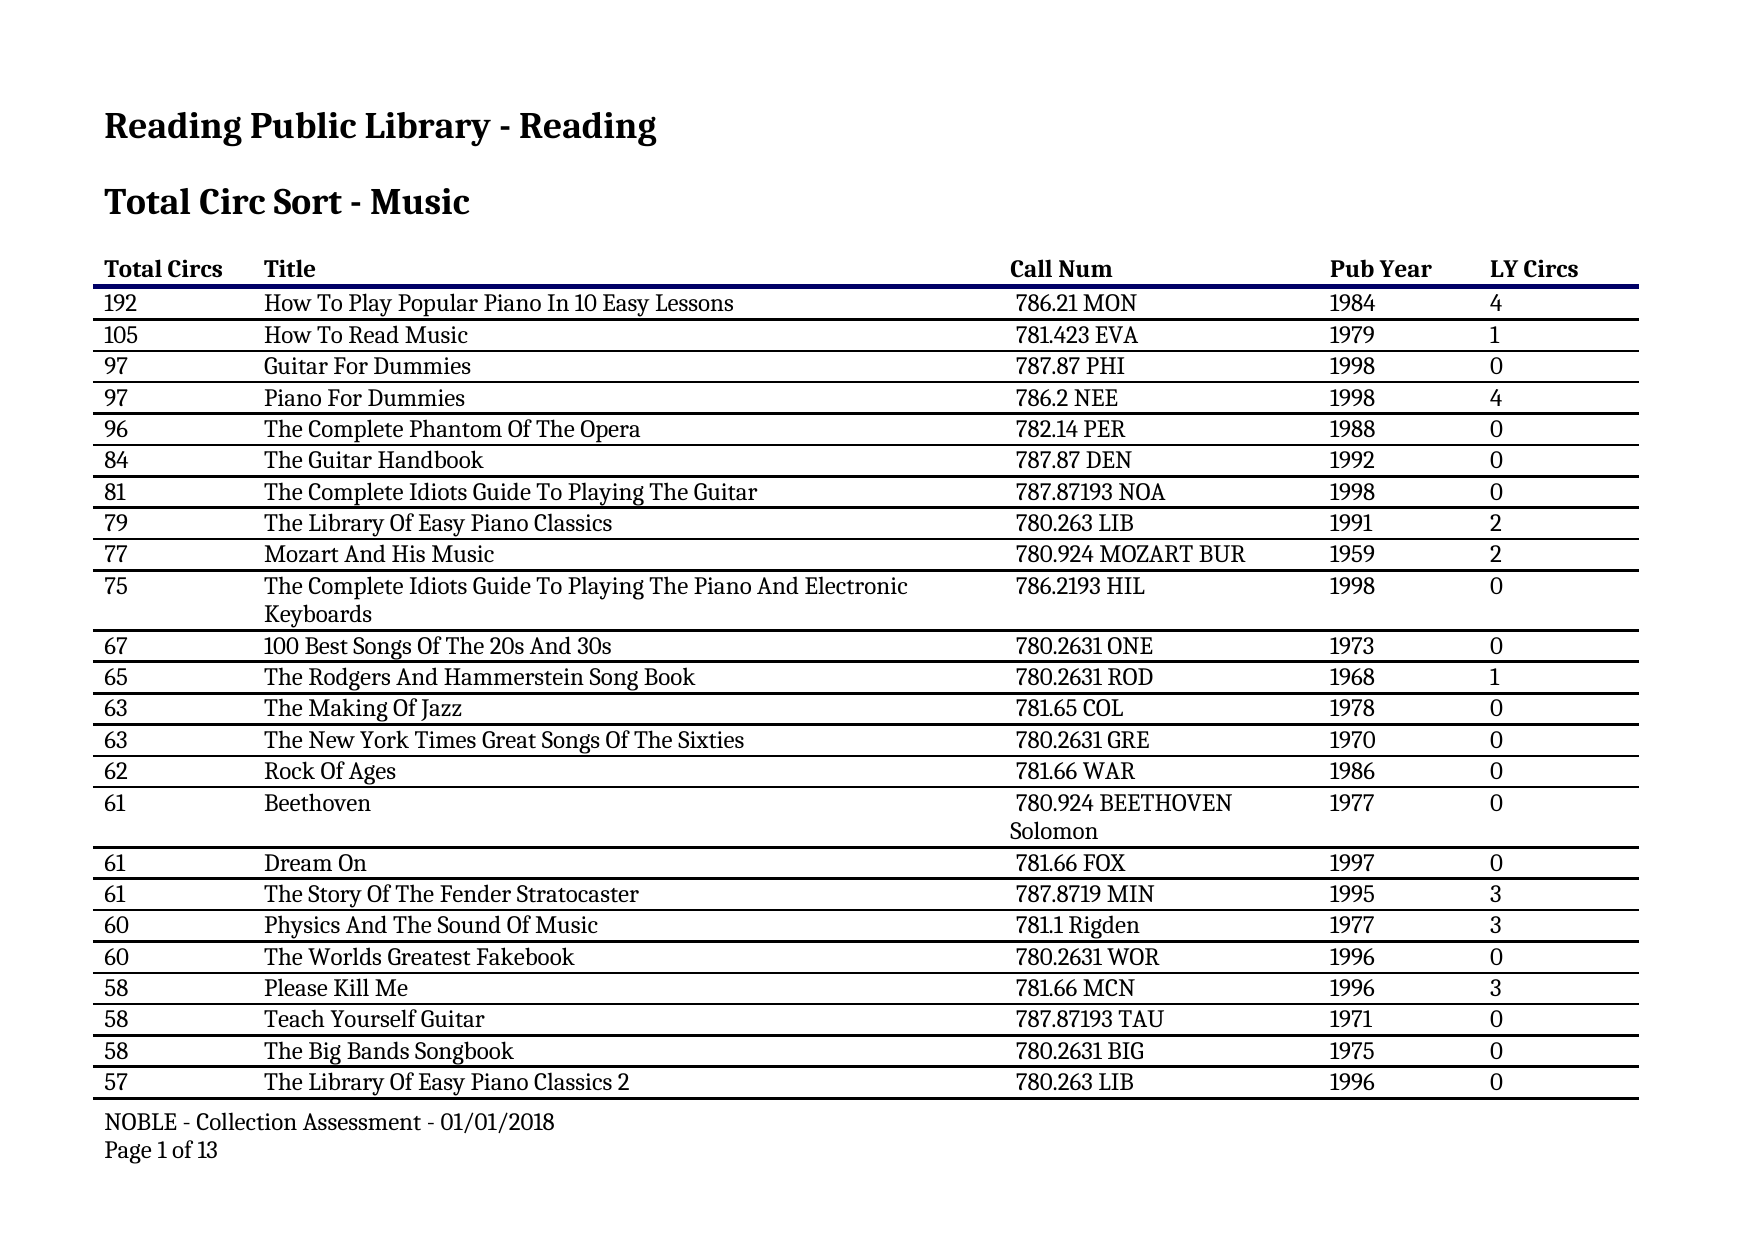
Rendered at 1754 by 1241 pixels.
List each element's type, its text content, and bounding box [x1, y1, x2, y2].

table_cell The Big Bands Songbook [253, 1037, 999, 1065]
table_cell 0 [1479, 695, 1638, 723]
table_cell 0 [1479, 415, 1638, 443]
table_cell 1 [1479, 663, 1638, 692]
table_cell The Making Of Jazz [253, 695, 999, 723]
table_cell How To Read Music [253, 321, 999, 349]
table_cell 0 [1479, 849, 1638, 877]
table_cell 81 [93, 478, 253, 506]
table_cell 0 [1479, 352, 1638, 381]
table_cell The Complete Idiots Guide To Playing The Guitar [253, 478, 999, 506]
table_cell 1996 [1319, 943, 1478, 971]
table_cell 96 [93, 415, 253, 443]
table_cell 786.2 NEE [999, 383, 1319, 412]
table_cell 84 [93, 446, 253, 475]
table_cell Rock Of Ages [253, 757, 999, 786]
table_cell The Story Of The Fender Stratocaster [253, 880, 999, 909]
table_cell 1998 [1319, 572, 1478, 629]
table_cell 192 [93, 289, 253, 318]
table_cell 75 [93, 572, 253, 629]
table_cell 1970 [1319, 726, 1478, 754]
table_cell 4 [1479, 383, 1638, 412]
table_cell 0 [1479, 478, 1638, 506]
table_header Call Num [999, 255, 1319, 284]
table_cell How To Play Popular Piano In 10 Easy Lessons [253, 289, 999, 318]
table_cell 1997 [1319, 849, 1478, 877]
table_cell 4 [1479, 289, 1638, 318]
table_cell 3 [1479, 880, 1638, 909]
table_cell 781.66 WAR [999, 757, 1319, 786]
table_cell 1975 [1319, 1037, 1478, 1065]
table_header LY Circs [1479, 255, 1638, 284]
text Reading Public Library - Reading [104, 105, 1650, 148]
table_cell The Library Of Easy Piano Classics 2 [253, 1068, 999, 1097]
table_cell 1988 [1319, 415, 1478, 443]
table_cell 61 [93, 788, 253, 846]
table_cell 787.87 PHI [999, 352, 1319, 381]
table_cell 3 [1479, 911, 1638, 940]
table_cell 787.87 DEN [999, 446, 1319, 475]
table_cell 0 [1479, 943, 1638, 971]
table_cell 61 [93, 880, 253, 909]
table_cell Mozart And His Music [253, 540, 999, 569]
table_cell 77 [93, 540, 253, 569]
table_cell 1996 [1319, 1068, 1478, 1097]
table_cell 97 [93, 383, 253, 412]
table_cell The Complete Phantom Of The Opera [253, 415, 999, 443]
table_cell 787.87193 NOA [999, 478, 1319, 506]
table_cell The New York Times Great Songs Of The Sixties [253, 726, 999, 754]
table_cell 0 [1479, 632, 1638, 660]
table_cell The Library Of Easy Piano Classics [253, 509, 999, 538]
table_cell 1984 [1319, 289, 1478, 318]
text Total Circ Sort - Music [104, 181, 1650, 224]
table_cell 105 [93, 321, 253, 349]
table_cell 1995 [1319, 880, 1478, 909]
table_cell Piano For Dummies [253, 383, 999, 412]
table_cell 57 [93, 1068, 253, 1097]
table_cell 1991 [1319, 509, 1478, 538]
table_cell 67 [93, 632, 253, 660]
table_cell 1978 [1319, 695, 1478, 723]
table_cell 781.1 Rigden [999, 911, 1319, 940]
table_cell 780.263 LIB [999, 509, 1319, 538]
table_cell 60 [93, 911, 253, 940]
table_cell 781.66 FOX [999, 849, 1319, 877]
table_cell 780.2631 ONE [999, 632, 1319, 660]
table_cell The Rodgers And Hammerstein Song Book [253, 663, 999, 692]
table_cell 63 [93, 695, 253, 723]
table_header Pub Year [1319, 255, 1478, 284]
table_header Title [253, 255, 999, 284]
table_cell 62 [93, 757, 253, 786]
table_cell 0 [1479, 1068, 1638, 1097]
table_cell The Worlds Greatest Fakebook [253, 943, 999, 971]
table_cell 1977 [1319, 911, 1478, 940]
table_cell 58 [93, 974, 253, 1003]
table_cell 0 [1479, 1005, 1638, 1034]
table_header Total Circs [93, 255, 253, 284]
table_cell 0 [1479, 446, 1638, 475]
table_cell 2 [1479, 509, 1638, 538]
table_cell 787.8719 MIN [999, 880, 1319, 909]
table_cell 1977 [1319, 788, 1478, 846]
table_cell 780.2631 GRE [999, 726, 1319, 754]
table_cell 79 [93, 509, 253, 538]
table_cell 780.924 MOZART BUR [999, 540, 1319, 569]
table_cell 60 [93, 943, 253, 971]
table_cell 63 [93, 726, 253, 754]
table_cell Physics And The Sound Of Music [253, 911, 999, 940]
table_cell Beethoven [253, 788, 999, 846]
table_cell 782.14 PER [999, 415, 1319, 443]
table_cell 781.65 COL [999, 695, 1319, 723]
table_cell Please Kill Me [253, 974, 999, 1003]
table_cell 3 [1479, 974, 1638, 1003]
table_cell 1996 [1319, 974, 1478, 1003]
table_cell 1971 [1319, 1005, 1478, 1034]
table_cell 0 [1479, 788, 1638, 846]
table_cell 0 [1479, 726, 1638, 754]
table_cell The Guitar Handbook [253, 446, 999, 475]
table_cell 65 [93, 663, 253, 692]
table_cell 0 [1479, 757, 1638, 786]
table_cell 780.2631 BIG [999, 1037, 1319, 1065]
table_cell 787.87193 TAU [999, 1005, 1319, 1034]
table_cell 781.423 EVA [999, 321, 1319, 349]
table_cell The Complete Idiots Guide To Playing The Piano And Electronic Keyboards [253, 572, 999, 629]
table_cell 1992 [1319, 446, 1478, 475]
table_cell 786.21 MON [999, 289, 1319, 318]
table_cell Guitar For Dummies [253, 352, 999, 381]
table_cell 1973 [1319, 632, 1478, 660]
table_cell 100 Best Songs Of The 20s And 30s [253, 632, 999, 660]
table_cell 780.263 LIB [999, 1068, 1319, 1097]
table_cell 97 [93, 352, 253, 381]
table_cell Dream On [253, 849, 999, 877]
table_cell 780.924 BEETHOVEN Solomon [999, 788, 1319, 846]
table_cell Teach Yourself Guitar [253, 1005, 999, 1034]
table_cell 780.2631 ROD [999, 663, 1319, 692]
table_cell 1998 [1319, 352, 1478, 381]
table_cell 1968 [1319, 663, 1478, 692]
table_cell 781.66 MCN [999, 974, 1319, 1003]
table_cell 0 [1479, 572, 1638, 629]
table_cell 61 [93, 849, 253, 877]
table_cell 1959 [1319, 540, 1478, 569]
table_cell 1998 [1319, 478, 1478, 506]
table_cell 1986 [1319, 757, 1478, 786]
table_cell 1998 [1319, 383, 1478, 412]
table_cell 1979 [1319, 321, 1478, 349]
table_cell 786.2193 HIL [999, 572, 1319, 629]
table_cell 1 [1479, 321, 1638, 349]
table_cell 58 [93, 1037, 253, 1065]
table_cell 780.2631 WOR [999, 943, 1319, 971]
table_cell 2 [1479, 540, 1638, 569]
table_cell 0 [1479, 1037, 1638, 1065]
table_cell 58 [93, 1005, 253, 1034]
